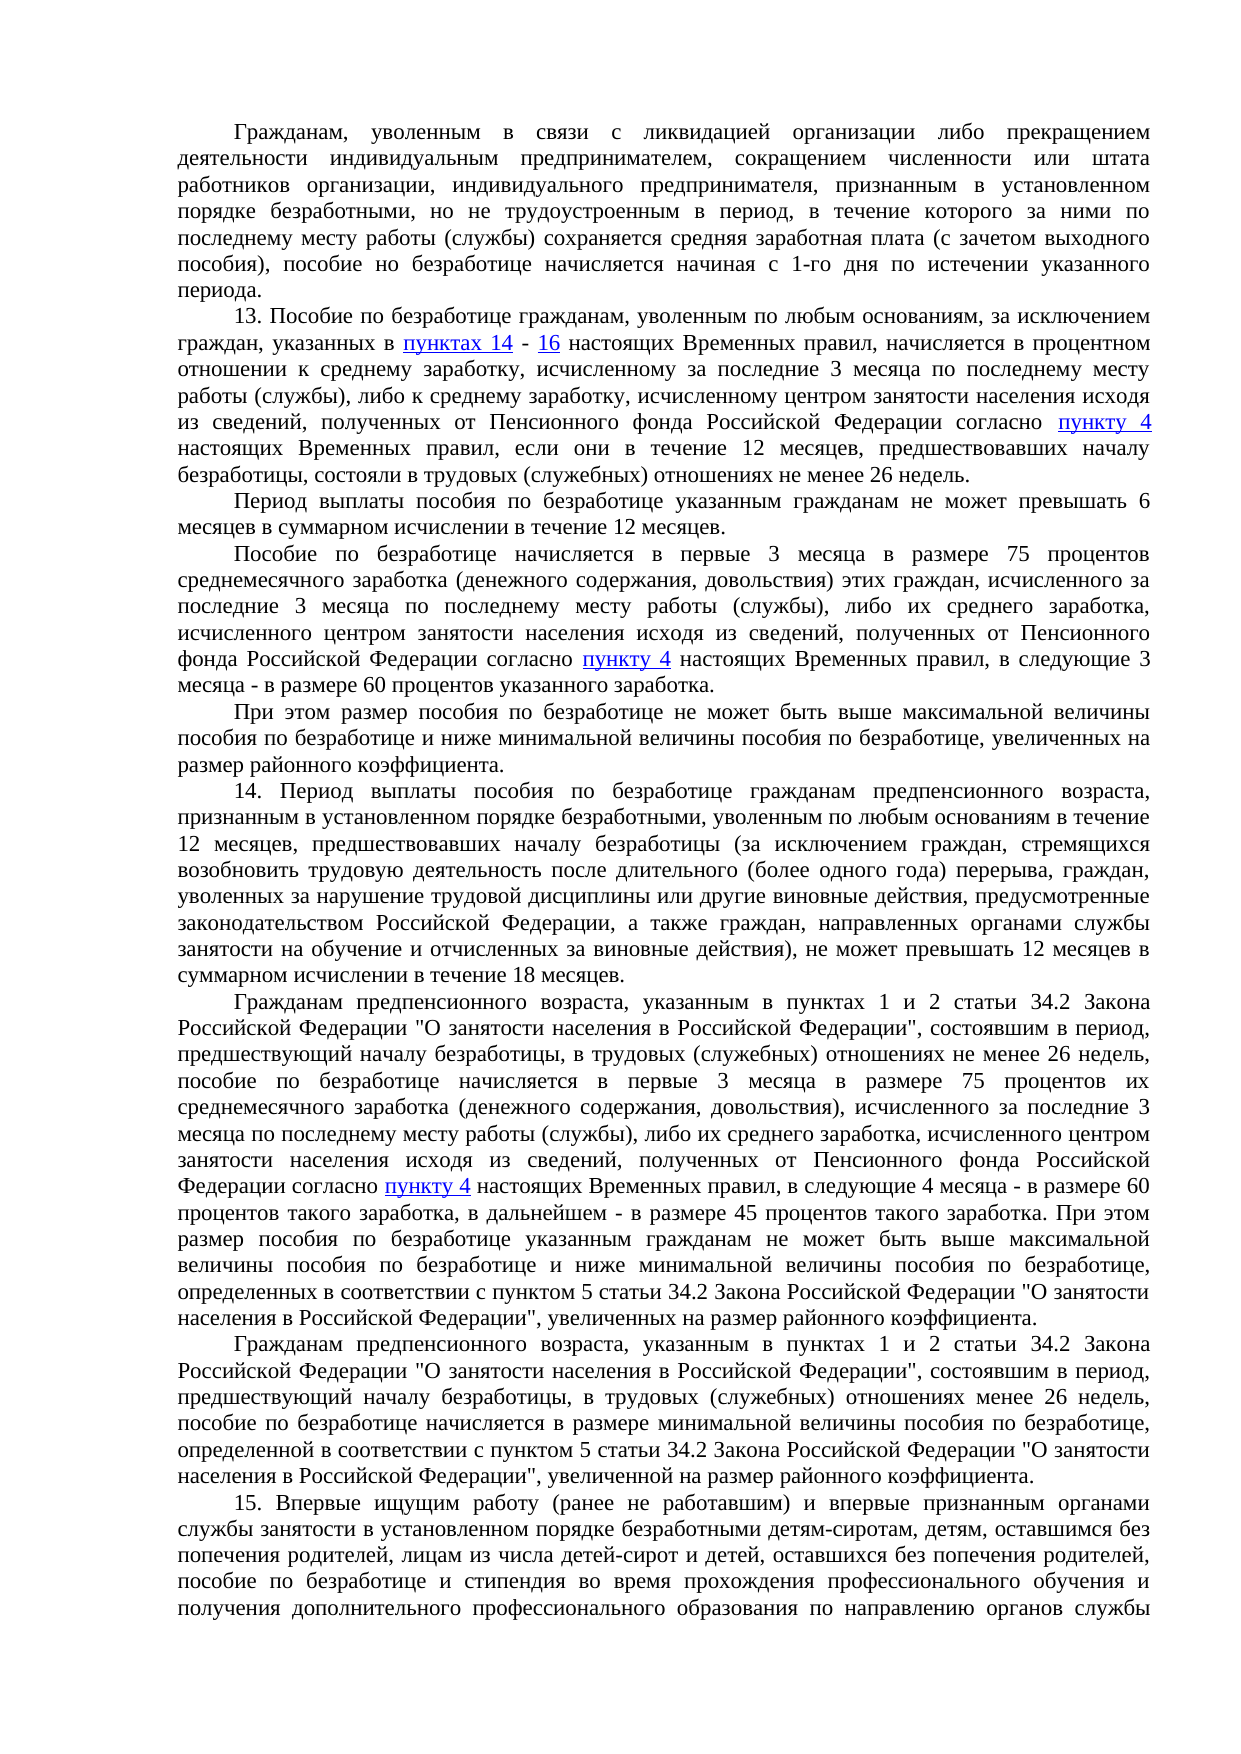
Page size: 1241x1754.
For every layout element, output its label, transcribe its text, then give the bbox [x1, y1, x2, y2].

text При этом размер пособия по безработице не может быть выше максимальной величины пособия по безработице и ниже минимальной величины пособия по безработице, увеличенных на размер районного коэффициента. [177, 698, 1152, 777]
text Гражданам предпенсионного возраста, указанным в пунктах 1 и 2 статьи 34.2 Закона Российской Федерации "О занятости населения в Российской Федерации", состоявшим в период, предшествующий началу безработицы, в трудовых (служебных) отношениях не менее 26 недель, пособие по безработице начисляется в первые 3 месяца в размере 75 процентов их среднемесячного заработка (денежного содержания, довольствия), исчисленного за последние 3 месяца по последнему месту работы (службы), либо их среднего заработка, исчисленного центром занятости населения исходя из сведений, полученных от Пенсионного фонда Российской Федерации согласно пункту 4 настоящих Временных правил, в следующие 4 месяца - в размере 60 процентов такого заработка, в дальнейшем - в размере 45 процентов такого заработка. При этом размер пособия по безработице указанным гражданам не может быть выше максимальной величины пособия по безработице и ниже минимальной величины пособия по безработице, определенных в соответствии с пунктом 5 статьи 34.2 Закона Российской Федерации "О занятости населения в Российской Федерации", увеличенных на размер районного коэффициента. [177, 988, 1152, 1330]
text Гражданам предпенсионного возраста, указанным в пунктах 1 и 2 статьи 34.2 Закона Российской Федерации "О занятости населения в Российской Федерации", состоявшим в период, предшествующий началу безработицы, в трудовых (служебных) отношениях менее 26 недель, пособие по безработице начисляется в размере минимальной величины пособия по безработице, определенной в соответствии с пунктом 5 статьи 34.2 Закона Российской Федерации "О занятости населения в Российской Федерации", увеличенной на размер районного коэффициента. [177, 1330, 1152, 1488]
text 13. Пособие по безработице гражданам, уволенным по любым основаниям, за исключением граждан, указанных в пунктах 14 - 16 настоящих Временных правил, начисляется в процентном отношении к среднему заработку, исчисленному за последние 3 месяца по последнему месту работы (службы), либо к среднему заработку, исчисленному центром занятости населения исходя из сведений, полученных от Пенсионного фонда Российской Федерации согласно пункту 4 настоящих Временных правил, если они в течение 12 месяцев, предшествовавших началу безработицы, состояли в трудовых (служебных) отношениях не менее 26 недель. [177, 303, 1152, 487]
text Гражданам, уволенным в связи с ликвидацией организации либо прекращением деятельности индивидуальным предпринимателем, сокращением численности или штата работников организации, индивидуального предпринимателя, признанным в установленном порядке безработными, но не трудоустроенным в период, в течение которого за ними по последнему месту работы (службы) сохраняется средняя заработная плата (с зачетом выходного пособия), пособие но безработице начисляется начиная с 1-го дня по истечении указанного периода. [177, 118, 1152, 303]
text Пособие по безработице начисляется в первые 3 месяца в размере 75 процентов среднемесячного заработка (денежного содержания, довольствия) этих граждан, исчисленного за последние 3 месяца по последнему месту работы (службы), либо их среднего заработка, исчисленного центром занятости населения исходя из сведений, полученных от Пенсионного фонда Российской Федерации согласно пункту 4 настоящих Временных правил, в следующие 3 месяца - в размере 60 процентов указанного заработка. [177, 540, 1152, 698]
text 14. Период выплаты пособия по безработице гражданам предпенсионного возраста, признанным в установленном порядке безработными, уволенным по любым основаниям в течение 12 месяцев, предшествовавших началу безработицы (за исключением граждан, стремящихся возобновить трудовую деятельность после длительного (более одного года) перерыва, граждан, уволенных за нарушение трудовой дисциплины или другие виновные действия, предусмотренные законодательством Российской Федерации, а также граждан, направленных органами службы занятости на обучение и отчисленных за виновные действия), не может превышать 12 месяцев в суммарном исчислении в течение 18 месяцев. [177, 777, 1152, 988]
text Период выплаты пособия по безработице указанным гражданам не может превышать 6 месяцев в суммарном исчислении в течение 12 месяцев. [177, 487, 1152, 540]
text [177, 1488, 1152, 1620]
